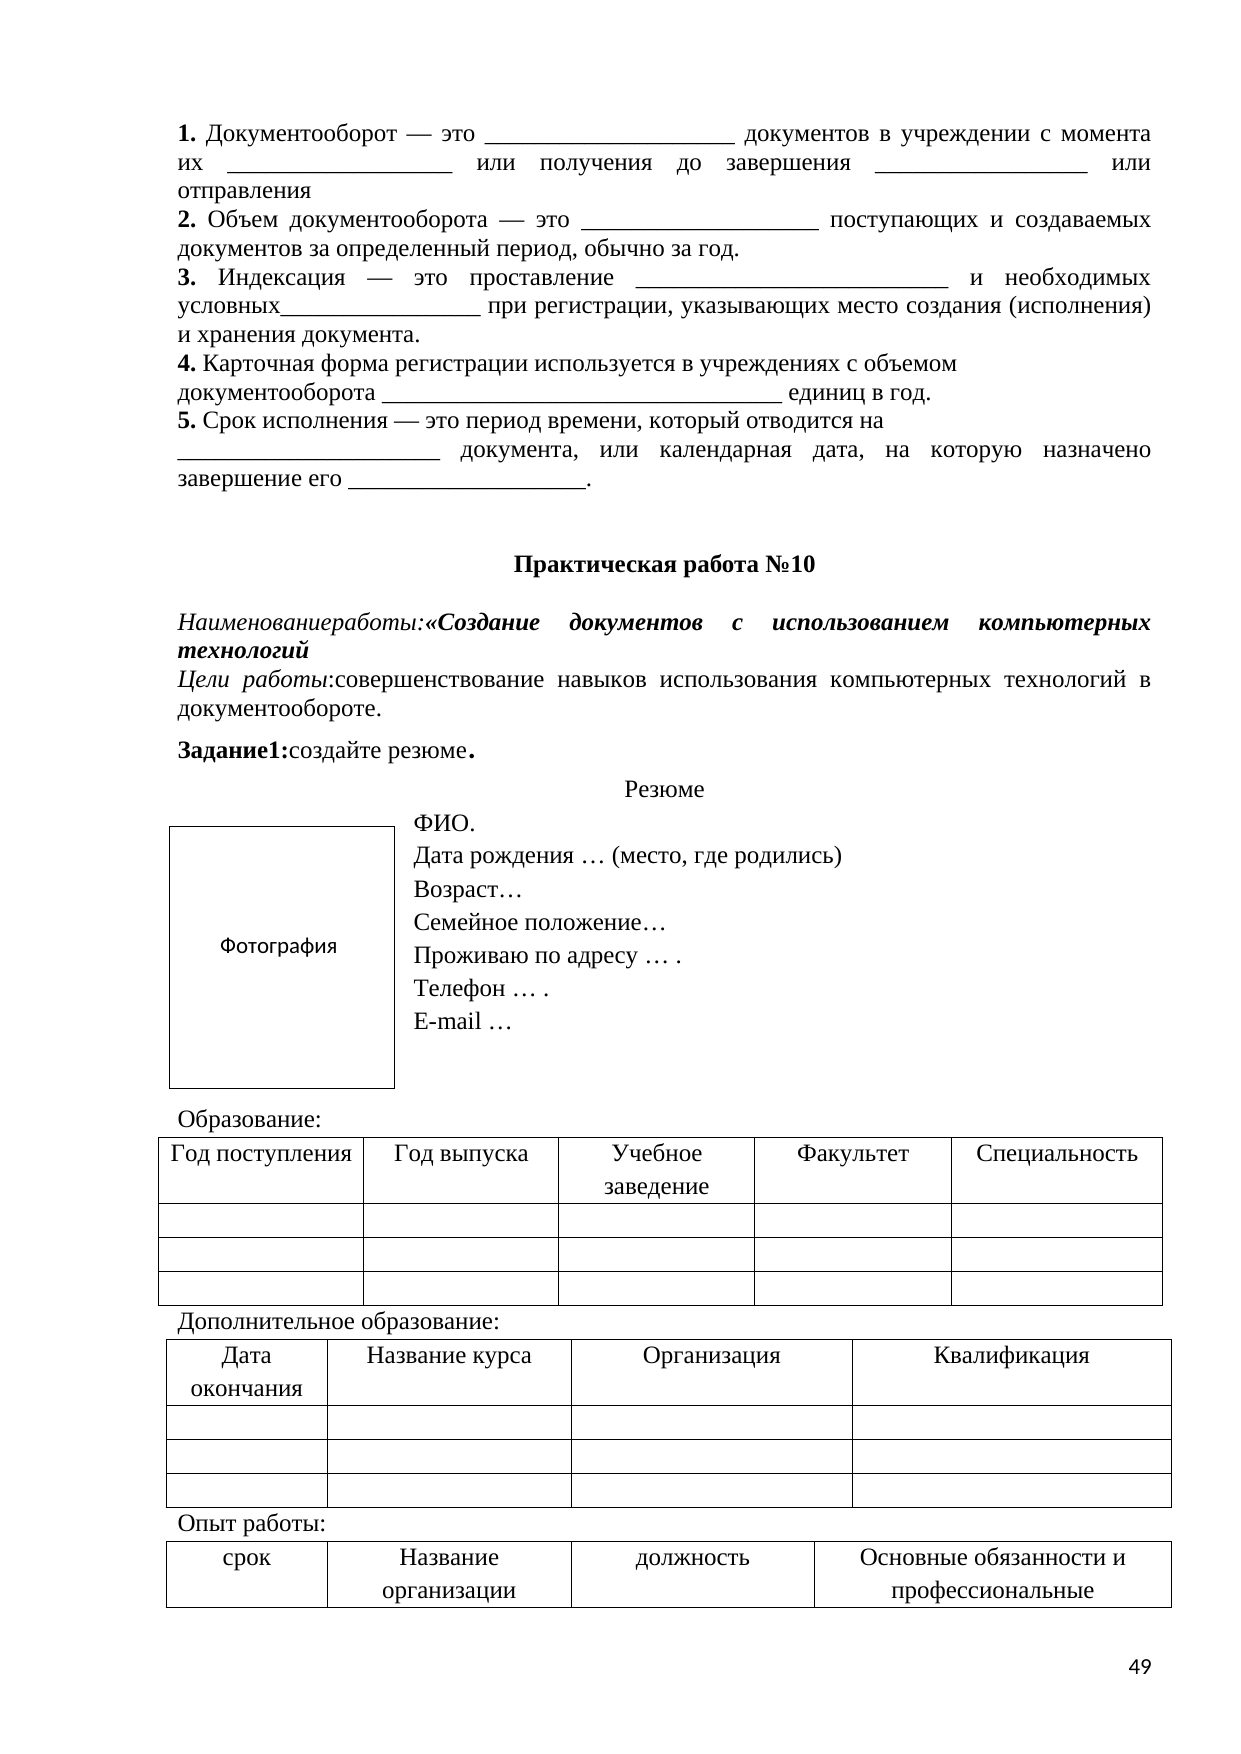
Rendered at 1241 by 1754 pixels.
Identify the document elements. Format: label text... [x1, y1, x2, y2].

table_cell [755, 1272, 951, 1305]
table_cell [755, 1204, 951, 1237]
table_header должность [572, 1542, 814, 1607]
table_cell [328, 1474, 571, 1507]
table_cell [853, 1406, 1171, 1439]
table_cell [952, 1238, 1162, 1271]
table_header Дата окончания [167, 1340, 327, 1405]
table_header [328, 1542, 571, 1607]
table_cell [559, 1272, 754, 1305]
table_header Факультет [755, 1138, 951, 1203]
text Задание1:создайте резюме. [177, 722, 1152, 768]
table_cell [364, 1204, 558, 1237]
table_cell [755, 1238, 951, 1271]
table_cell [364, 1238, 558, 1271]
text Наименованиеработы:«Создание документов с использованием компьютерных технологий [177, 607, 1152, 664]
text Практическая работа №10 [177, 549, 1152, 578]
table_cell [559, 1204, 754, 1237]
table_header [815, 1542, 1171, 1607]
table_header Квалификация [853, 1340, 1171, 1405]
text 2. Объем документооборота — это ___________________ поступающих и создаваемых документов за определенный период, обычно за год. [177, 204, 1152, 262]
text Дополнительное образование: [177, 1306, 1152, 1335]
table_cell [167, 1406, 327, 1439]
text Цели работы:совершенствование навыков использования компьютерных технологий в документообороте. [177, 664, 1152, 722]
table_header Учебное заведение [559, 1138, 754, 1203]
table_header Год поступления [159, 1138, 363, 1203]
table_cell [159, 1238, 363, 1271]
table_header срок [167, 1542, 327, 1607]
text _____________________ документа, или календарная дата, на которую назначено завершение его ___________________. [177, 434, 1152, 492]
table_cell [559, 1238, 754, 1271]
text 4. Карточная форма регистрации используется в учреждениях с объемом [177, 348, 1152, 377]
text 5. Срок исполнения — это период времени, который отводится на [177, 406, 1152, 434]
table_header [102, 808, 402, 1104]
table_cell [159, 1204, 363, 1237]
table_cell [159, 1272, 363, 1305]
table_cell [572, 1406, 852, 1439]
table_cell [364, 1272, 558, 1305]
table_cell [853, 1474, 1171, 1507]
table_cell [167, 1474, 327, 1507]
table_cell [328, 1406, 571, 1439]
text Образование: [177, 1104, 1152, 1133]
text Резюме [177, 774, 1152, 803]
text 3. Индексация — это проставление _________________________ и необходимых условных________________ при регистрации, указывающих место создания (исполнения) и хранения документа. [177, 262, 1152, 348]
table_cell [328, 1440, 571, 1473]
table_cell [853, 1440, 1171, 1473]
table_header Название курса [328, 1340, 571, 1405]
text 1. Документооборот — это ____________________ документов в учреждении с момента их __________________ или получения до завершения _________________ или отправления [177, 118, 1152, 204]
text Опыт работы: [177, 1508, 1152, 1537]
table_cell [572, 1474, 852, 1507]
table_header Специальность [952, 1138, 1162, 1203]
table_header ФИО. Дата рождения … (место, где родились) Возраст… Семейное положение… Проживаю по адресу … . Телефон … . Е-mail … [402, 808, 1163, 1104]
table_cell [952, 1204, 1162, 1237]
table_cell [167, 1440, 327, 1473]
table_header Организация [572, 1340, 852, 1405]
table_header Год выпуска [364, 1138, 558, 1203]
table_cell [572, 1440, 852, 1473]
text документооборота ________________________________ единиц в год. [177, 377, 1152, 406]
table_cell [952, 1272, 1162, 1305]
